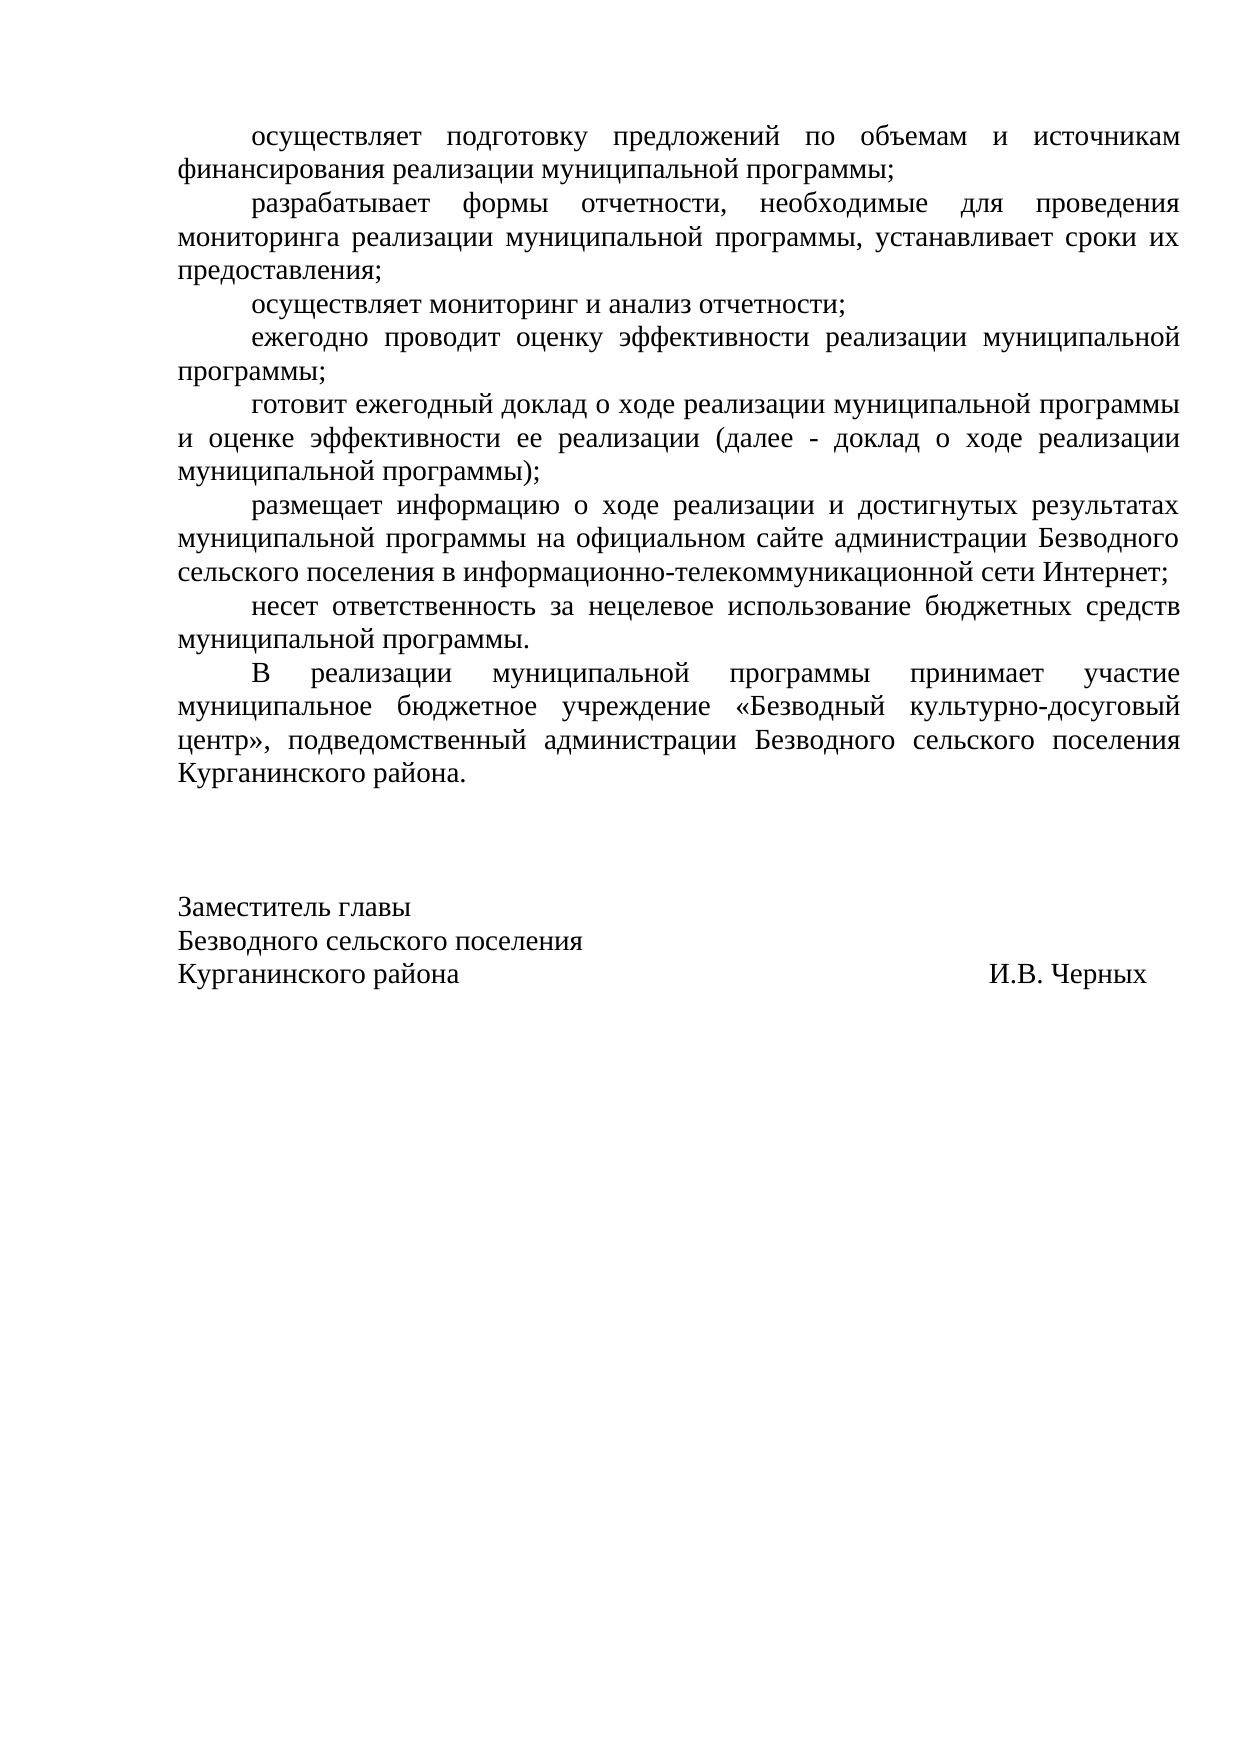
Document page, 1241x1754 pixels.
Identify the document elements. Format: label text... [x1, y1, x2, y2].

text размещает информацию о ходе реализации и достигнутых результатах муниципальной программы на официальном сайте администрации Безводного сельского поселения в информационно-телекоммуникационной сети Интернет; [177, 487, 1180, 588]
text разрабатывает формы отчетности, необходимые для проведения мониторинга реализации муниципальной программы, устанавливает сроки их предоставления; [177, 185, 1180, 286]
text осуществляет подготовку предложений по объемам и источникам финансирования реализации муниципальной программы; [177, 118, 1181, 185]
text Безводного сельского поселения [177, 923, 1181, 957]
text Заместитель главы [177, 889, 1181, 923]
text осуществляет мониторинг и анализ отчетности; [177, 286, 1181, 319]
text готовит ежегодный доклад о ходе реализации муниципальной программы и оценке эффективности ее реализации (далее - доклад о ходе реализации муниципальной программы); [177, 386, 1181, 487]
text В реализации муниципальной программы принимает участие муниципальное бюджетное учреждение «Безводный культурно-досуговый центр», подведомственный администрации Безводного сельского поселения Курганинского района. [177, 655, 1181, 789]
text несет ответственность за нецелевое использование бюджетных средств муниципальной программы. [177, 588, 1181, 655]
text Курганинского района И.В. Черных [177, 957, 1181, 990]
text ежегодно проводит оценку эффективности реализации муниципальной программы; [177, 319, 1181, 386]
